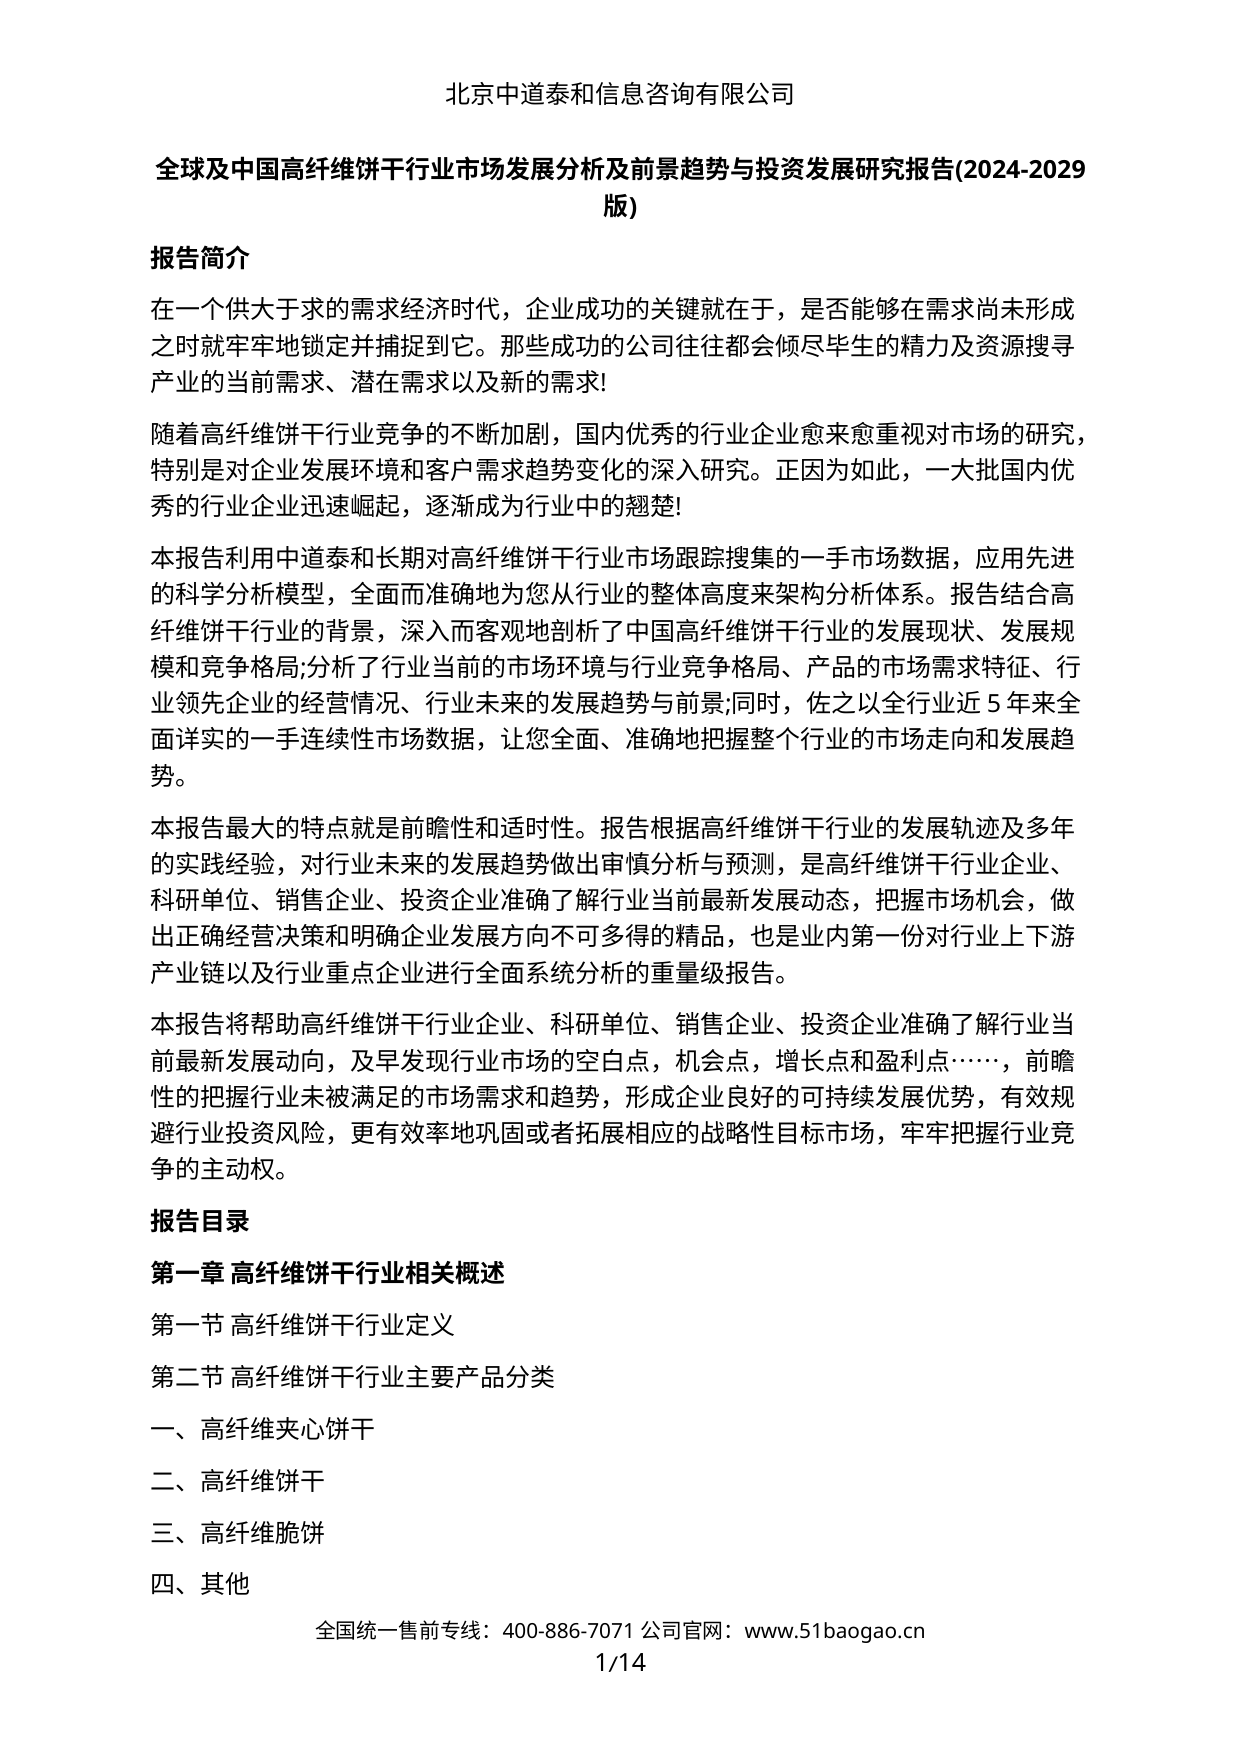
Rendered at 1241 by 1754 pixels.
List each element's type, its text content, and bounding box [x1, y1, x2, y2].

text 第二节 高纤维饼干行业主要产品分类 [150, 1357, 1090, 1394]
text 本报告利用中道泰和长期对高纤维饼干行业市场跟踪搜集的一手市场数据，应用先进的科学分析模型，全面而准确地为您从行业的整体高度来架构分析体系。报告结合高纤维饼干行业的背景，深入而客观地剖析了中国高纤维饼干行业的发展现状、发展规模和竞争格局;分析了行业当前的市场环境与行业竞争格局、产品的市场需求特征、行业领先企业的经营情况、行业未来的发展趋势与前景;同时，佐之以全行业近5年来全面详实的一手连续性市场数据，让您全面、准确地把握整个行业的市场走向和发展趋势。 [150, 539, 1090, 792]
text 第一节 高纤维饼干行业定义 [150, 1306, 1090, 1342]
text 本报告最大的特点就是前瞻性和适时性。报告根据高纤维饼干行业的发展轨迹及多年的实践经验，对行业未来的发展趋势做出审慎分析与预测，是高纤维饼干行业企业、科研单位、销售企业、投资企业准确了解行业当前最新发展动态，把握市场机会，做出正确经营决策和明确企业发展方向不可多得的精品，也是业内第一份对行业上下游产业链以及行业重点企业进行全面系统分析的重量级报告。 [150, 808, 1090, 989]
text 一、高纤维夹心饼干 [150, 1409, 1090, 1446]
text 四、其他 [150, 1565, 1090, 1601]
text 三、高纤维脆饼 [150, 1513, 1090, 1549]
text 本报告将帮助高纤维饼干行业企业、科研单位、销售企业、投资企业准确了解行业当前最新发展动向，及早发现行业市场的空白点，机会点，增长点和盈利点……，前瞻性的把握行业未被满足的市场需求和趋势，形成企业良好的可持续发展优势，有效规避行业投资风险，更有效率地巩固或者拓展相应的战略性目标市场，牢牢把握行业竞争的主动权。 [150, 1005, 1090, 1186]
text 全球及中国高纤维饼干行业市场发展分析及前景趋势与投资发展研究报告(2024-2029版) [150, 150, 1090, 222]
text 第一章 高纤维饼干行业相关概述 [150, 1254, 1090, 1290]
text 随着高纤维饼干行业竞争的不断加剧，国内优秀的行业企业愈来愈重视对市场的研究，特别是对企业发展环境和客户需求趋势变化的深入研究。正因为如此，一大批国内优秀的行业企业迅速崛起，逐渐成为行业中的翘楚! [150, 414, 1090, 523]
text 二、高纤维饼干 [150, 1461, 1090, 1497]
text 报告简介 [150, 238, 1090, 274]
text 在一个供大于求的需求经济时代，企业成功的关键就在于，是否能够在需求尚未形成之时就牢牢地锁定并捕捉到它。那些成功的公司往往都会倾尽毕生的精力及资源搜寻产业的当前需求、潜在需求以及新的需求! [150, 290, 1090, 399]
text 报告目录 [150, 1202, 1090, 1238]
